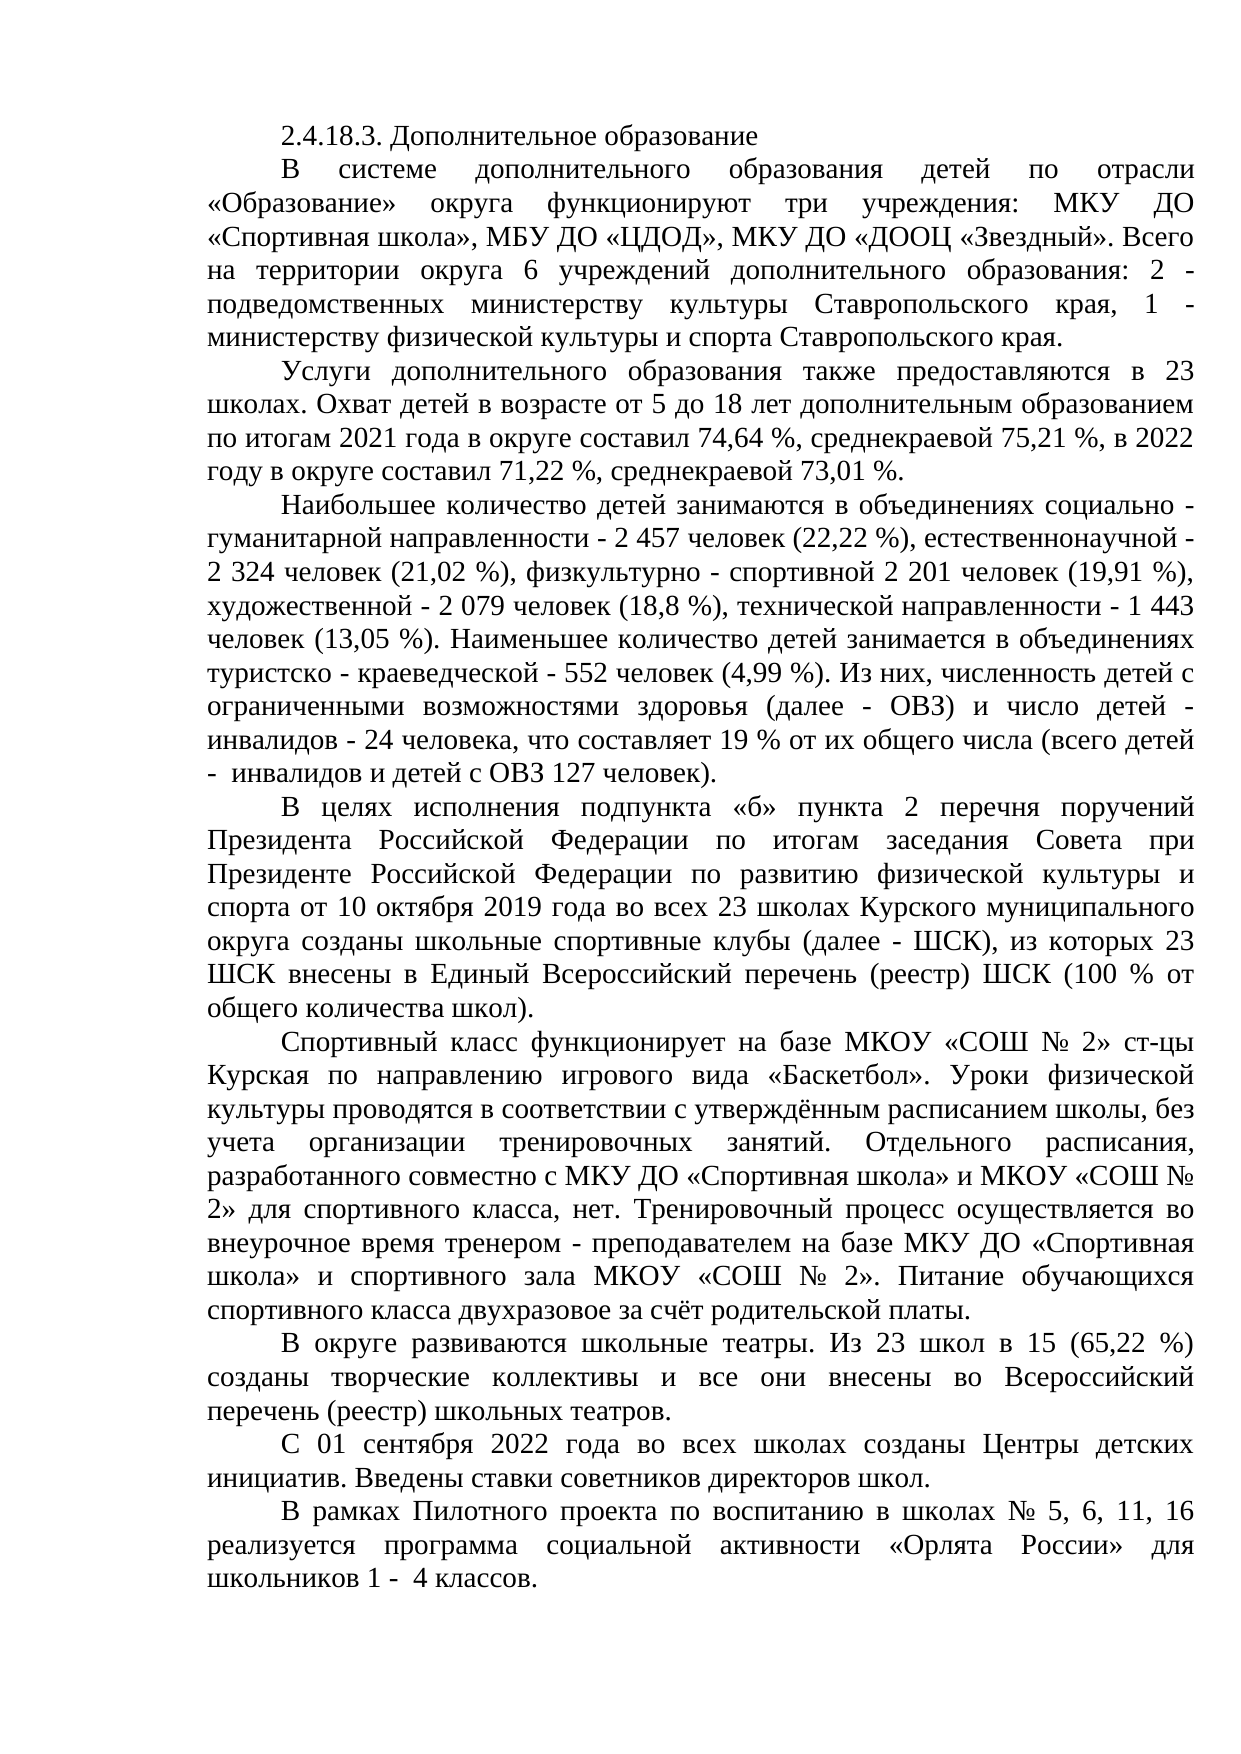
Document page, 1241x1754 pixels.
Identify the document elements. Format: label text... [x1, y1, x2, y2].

text Наибольшее количество детей занимаются в объединениях социально - гуманитарной направленности - 2 457 человек (22,22 %), естественнонаучной - 2 324 человек (21,02 %), физкультурно - спортивной 2 201 человек (19,91 %), художественной - 2 079 человек (18,8 %), технической направленности - 1 443 человек (13,05 %). Наименьшее количество детей занимается в объединениях туристско - краеведческой - 552 человек (4,99 %). Из них, численность детей с ограниченными возможностями здоровья (далее - ОВЗ) и число детей - инвалидов - 24 человека, что составляет 19 % от их общего числа (всего детей - инвалидов и детей с ОВЗ 127 человек). [207, 487, 1195, 789]
text С 01 сентября 2022 года во всех школах созданы Центры детских инициатив. Введены ставки советников директоров школ. [207, 1426, 1195, 1493]
text Спортивный класс функционирует на базе МКОУ «СОШ № 2» ст-цы Курская по направлению игрового вида «Баскетбол». Уроки физической культуры проводятся в соответствии с утверждённым расписанием школы, без учета организации тренировочных занятий. Отдельного расписания, разработанного совместно с МКУ ДО «Спортивная школа» и МКОУ «СОШ № 2» для спортивного класса, нет. Тренировочный процесс осуществляется во внеурочное время тренером - преподавателем на базе МКУ ДО «Спортивная школа» и спортивного зала МКОУ «СОШ № 2». Питание обучающихся спортивного класса двухразовое за счёт родительской платы. [207, 1024, 1195, 1326]
text В округе развиваются школьные театры. Из 23 школ в 15 (65,22 %) созданы творческие коллективы и все они внесены во Всероссийский перечень (реестр) школьных театров. [207, 1326, 1195, 1426]
text Услуги дополнительного образования также предоставляются в 23 школах. Охват детей в возрасте от 5 до 18 лет дополнительным образованием по итогам 2021 года в округе составил 74,64 %, среднекраевой 75,21 %, в 2022 году в округе составил 71,22 %, среднекраевой 73,01 %. [207, 353, 1195, 487]
text В целях исполнения подпункта «б» пункта 2 перечня поручений Президента Российской Федерации по итогам заседания Совета при Президенте Российской Федерации по развитию физической культуры и спорта от 10 октября 2019 года во всех 23 школах Курского муниципального округа созданы школьные спортивные клубы (далее - ШСК), из которых 23 ШСК внесены в Единый Всероссийский перечень (реестр) ШСК (100 % от общего количества школ). [207, 789, 1195, 1024]
text В системе дополнительного образования детей по отрасли «Образование» округа функционируют три учреждения: МКУ ДО «Спортивная школа», МБУ ДО «ЦДОД», МКУ ДО «ДООЦ «Звездный». Всего на территории округа 6 учреждений дополнительного образования: 2 - подведомственных министерству культуры Ставропольского края, 1 - министерству физической культуры и спорта Ставропольского края. [207, 152, 1195, 353]
text В рамках Пилотного проекта по воспитанию в школах № 5, 6, 11, 16 реализуется программа социальной активности «Орлята России» для школьников 1 - 4 классов. [207, 1493, 1195, 1594]
text 2.4.18.3. Дополнительное образование [207, 118, 1195, 152]
